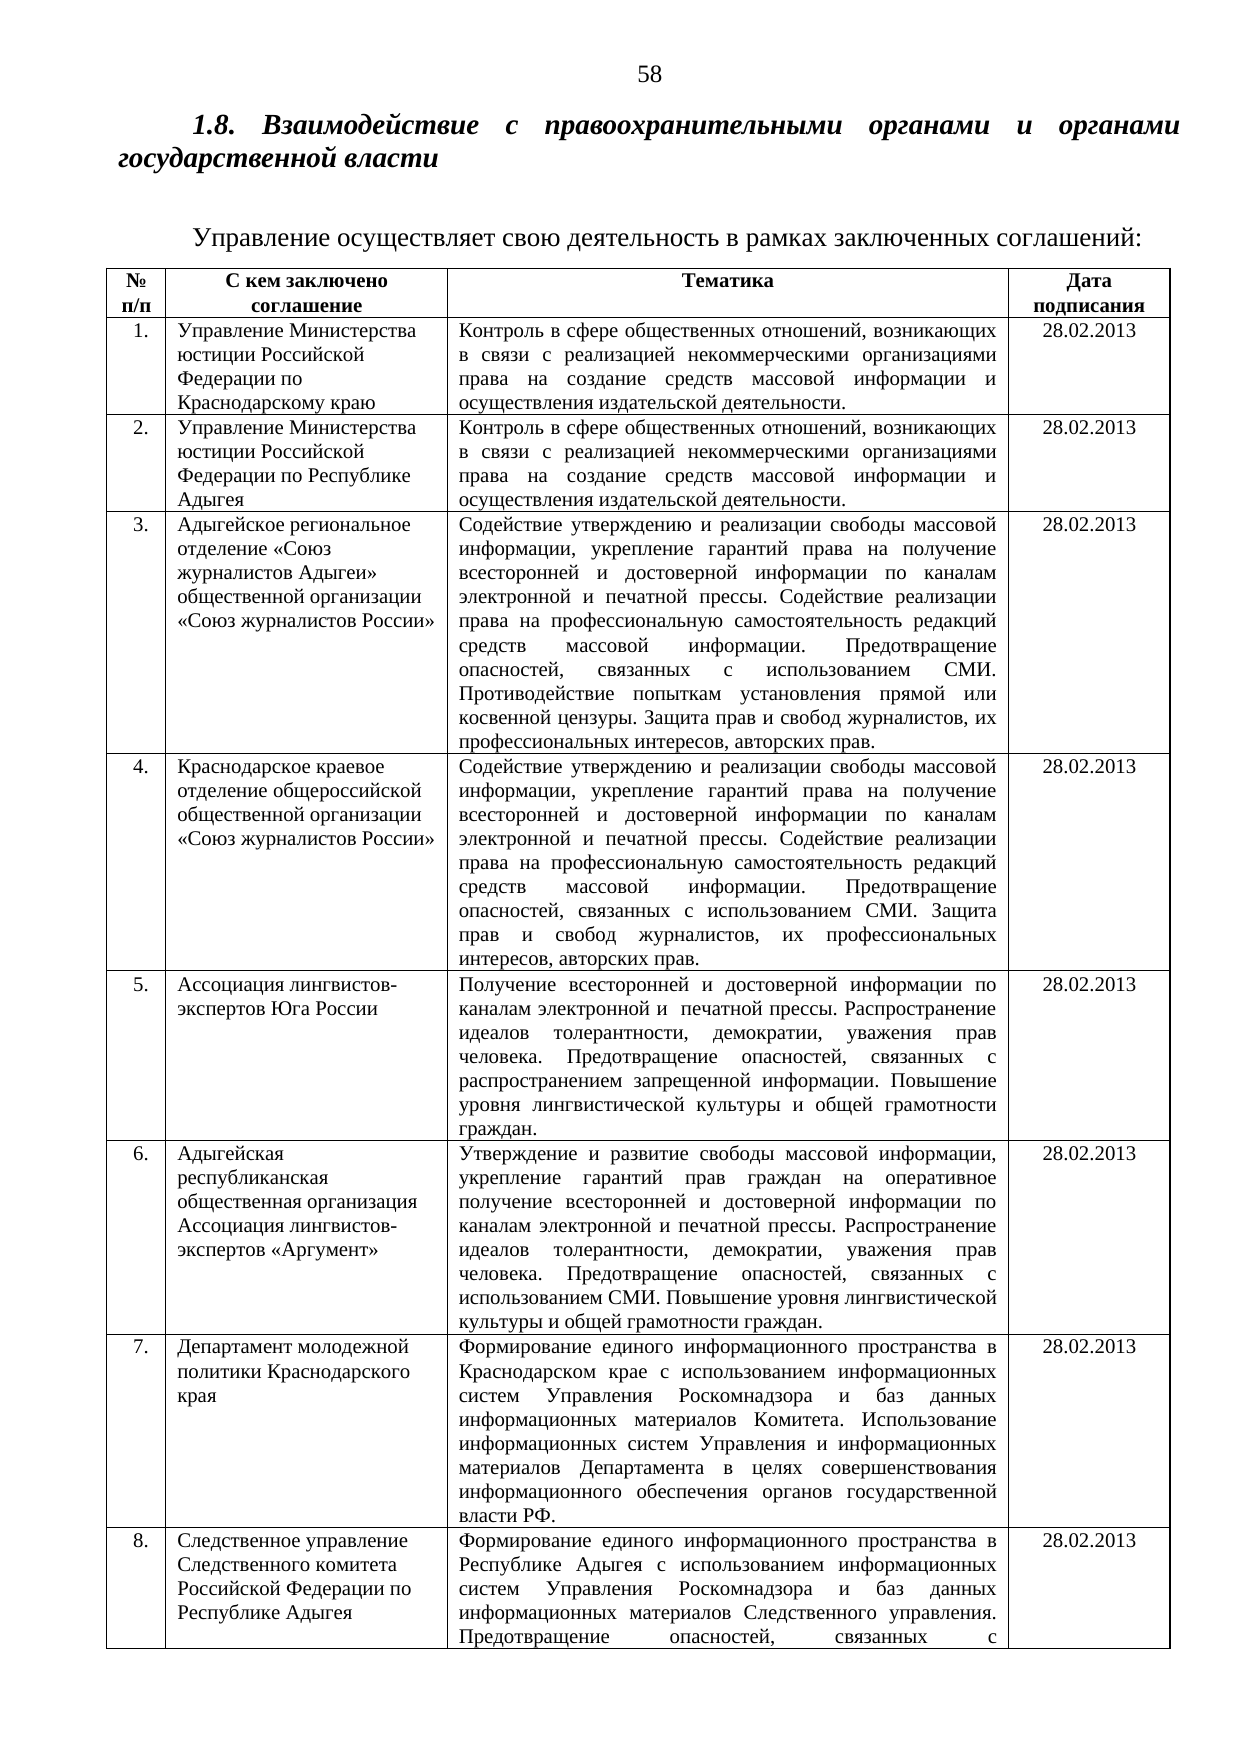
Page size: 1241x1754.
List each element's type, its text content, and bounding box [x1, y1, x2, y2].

table_cell [107, 1335, 165, 1527]
table_cell Содействие утверждению и реализации свободы массовой информации, укрепление гарантий права на получение всесторонней и достоверной информации по каналам электронной и печатной прессы. Содействие реализации права на профессиональную самостоятельность редакций средств массовой информации. Предотвращение опасностей, связанных с использованием СМИ. Защита прав и свобод журналистов, их профессиональных интересов, авторских прав. [448, 754, 1008, 970]
table_cell 28.02.2013 [1009, 1528, 1169, 1648]
table_header Тематика [448, 269, 1008, 317]
table_cell Содействие утверждению и реализации свободы массовой информации, укрепление гарантий права на получение всесторонней и достоверной информации по каналам электронной и печатной прессы. Содействие реализации права на профессиональную самостоятельность редакций средств массовой информации. Предотвращение опасностей, связанных с использованием СМИ. Противодействие попыткам установления прямой или косвенной цензуры. Защита прав и свобод журналистов, их профессиональных интересов, авторских прав. [448, 512, 1008, 753]
table_cell 28.02.2013 [1009, 415, 1169, 511]
table_cell Управление Министерства юстиции Российской Федерации по Краснодарскому краю [166, 318, 447, 414]
table_cell Получение всесторонней и достоверной информации по каналам электронной и печатной прессы. Распространение идеалов толерантности, демократии, уважения прав человека. Предотвращение опасностей, связанных с распространением запрещенной информации. Повышение уровня лингвистической культуры и общей грамотности граждан. [448, 971, 1008, 1140]
table_cell 28.02.2013 [1009, 754, 1169, 970]
table_cell 28.02.2013 [1009, 1335, 1169, 1527]
table_cell 28.02.2013 [1009, 512, 1169, 753]
table_header Дата подписания [1009, 269, 1169, 317]
text 1.8. Взаимодействие с правоохранительными органами и органами государственной власти [118, 107, 1181, 174]
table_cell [166, 1528, 447, 1648]
table_cell Адыгейская республиканская общественная организация Ассоциация лингвистов-экспертов «Аргумент» [166, 1141, 447, 1333]
table_cell [107, 415, 165, 511]
table_header № п/п [107, 269, 165, 317]
table_cell [107, 512, 165, 753]
table_cell Контроль в сфере общественных отношений, возникающих в связи с реализацией некоммерческими организациями права на создание средств массовой информации и осуществления издательской деятельности. [448, 415, 1008, 511]
table_cell Контроль в сфере общественных отношений, возникающих в связи с реализацией некоммерческими организациями права на создание средств массовой информации и осуществления издательской деятельности. [448, 318, 1008, 414]
table_cell Управление Министерства юстиции Российской Федерации по Республике Адыгея [166, 415, 447, 511]
table_cell Формирование единого информационного пространства в Краснодарском крае с использованием информационных систем Управления Роскомнадзора и баз данных информационных материалов Комитета. Использование информационных систем Управления и информационных материалов Департамента в целях совершенствования информационного обеспечения органов государственной власти РФ. [448, 1335, 1008, 1527]
table_cell 28.02.2013 [1009, 971, 1169, 1140]
table_cell Адыгейское региональное отделение «Союз журналистов Адыгеи» общественной организации «Союз журналистов России» [166, 512, 447, 753]
table_cell Краснодарское краевое отделение общероссийской общественной организации «Союз журналистов России» [166, 754, 447, 970]
table_cell [107, 318, 165, 414]
table_cell 28.02.2013 [1009, 318, 1169, 414]
table_cell Утверждение и развитие свободы массовой информации, укрепление гарантий прав граждан на оперативное получение всесторонней и достоверной информации по каналам электронной и печатной прессы. Распространение идеалов толерантности, демократии, уважения прав человека. Предотвращение опасностей, связанных с использованием СМИ. Повышение уровня лингвистической культуры и общей грамотности граждан. [448, 1141, 1008, 1333]
table_cell [107, 1528, 165, 1648]
table_cell [107, 971, 165, 1140]
table_cell [107, 754, 165, 970]
table_cell Ассоциация лингвистов-экспертов Юга России [166, 971, 447, 1140]
table_cell 28.02.2013 [1009, 1141, 1169, 1333]
text Управление осуществляет свою деятельность в рамках заключенных соглашений: [118, 221, 1181, 252]
table_cell Департамент молодежной политики Краснодарского края [166, 1335, 447, 1527]
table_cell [448, 1528, 1008, 1648]
table_header С кем заключено соглашение [166, 269, 447, 317]
table_cell [107, 1141, 165, 1333]
